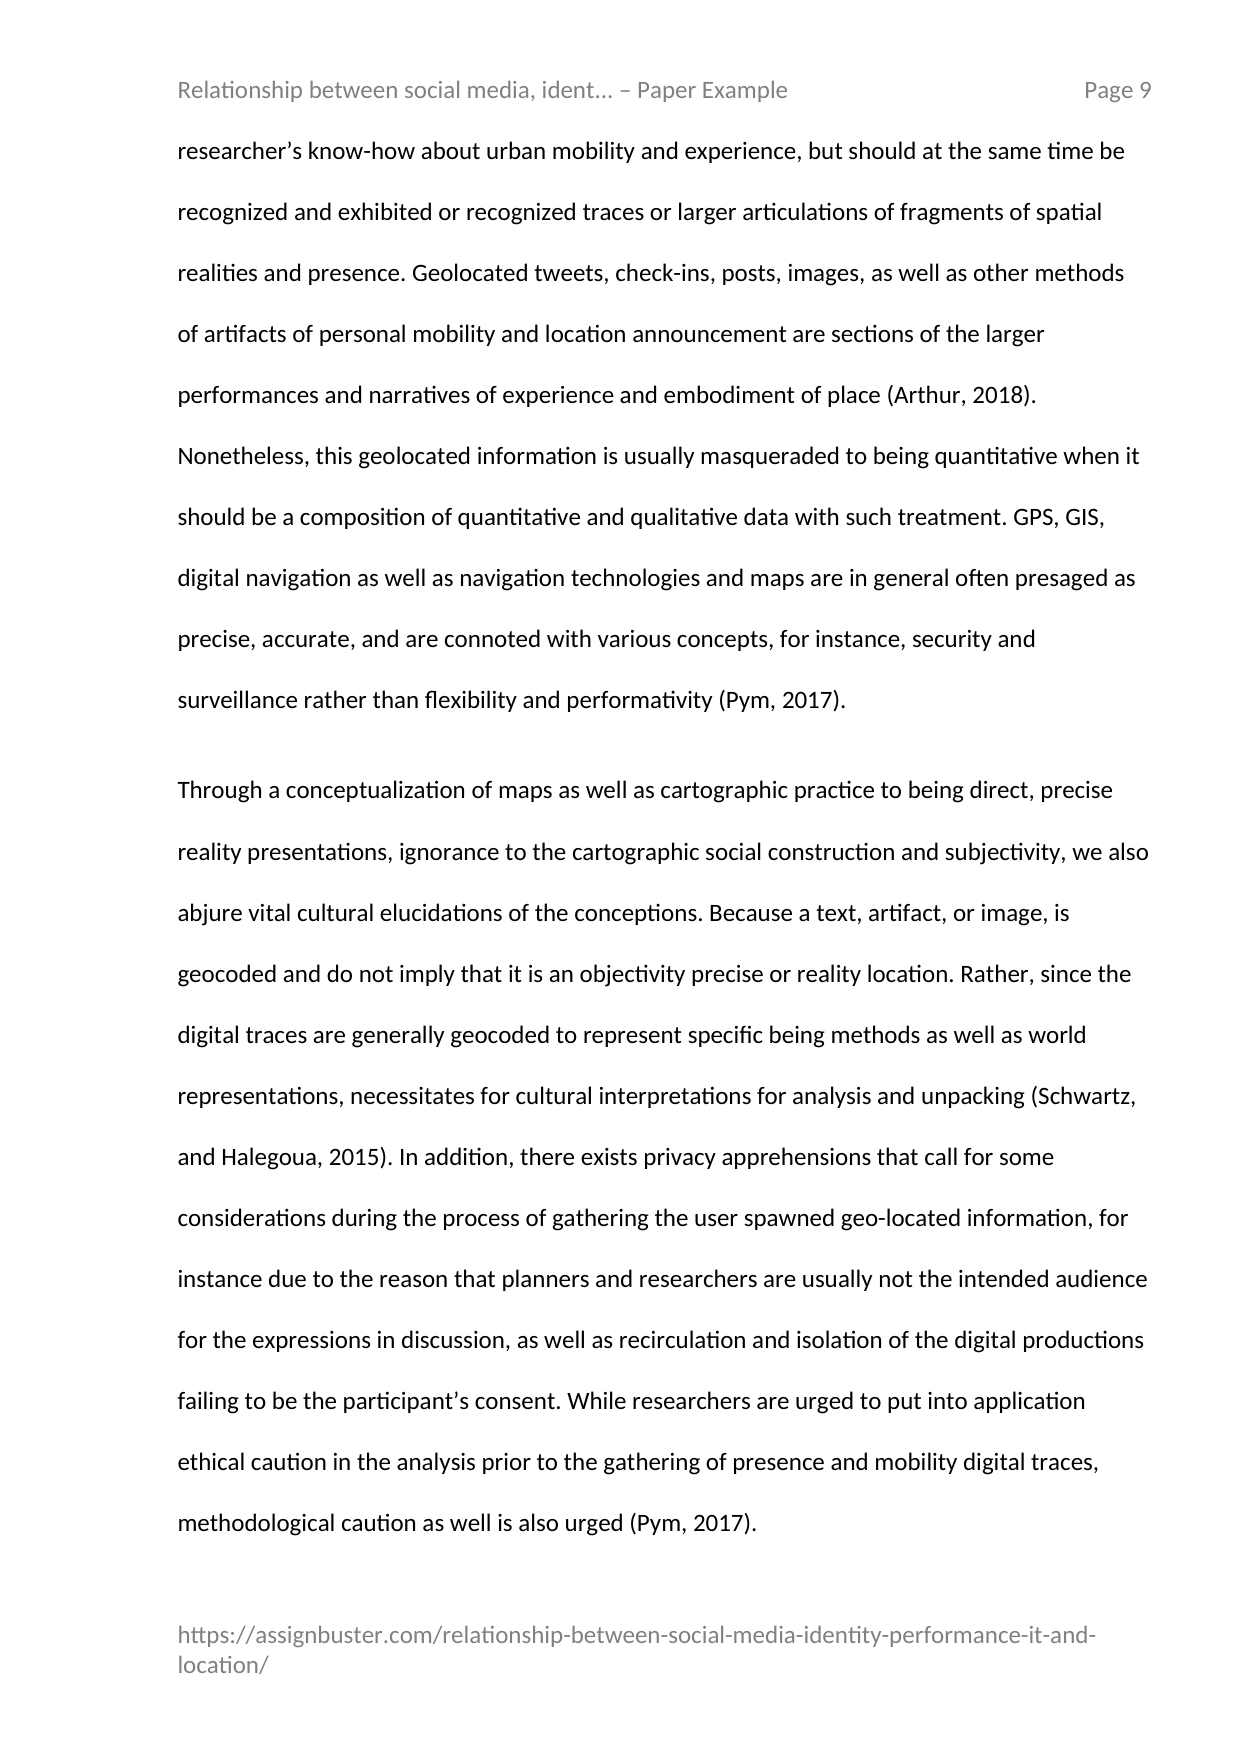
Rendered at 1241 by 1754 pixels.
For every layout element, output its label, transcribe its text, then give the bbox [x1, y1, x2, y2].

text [177, 135, 1152, 715]
text Through a conceptualization of maps as well as cartographic practice to being direct, precise reality presentations, ignorance to the cartographic social construction and subjectivity, we also abjure vital cultural elucidations of the conceptions. Because a text, artifact, or image, is geocoded and do not imply that it is an objectivity precise or reality location. Rather, since the digital traces are generally geocoded to represent specific being methods as well as world representations, necessitates for cultural interpretations for analysis and unpacking (Schwartz, and Halegoua, 2015). In addition, there exists privacy apprehensions that call for some considerations during the process of gathering the user spawned geo-located information, for instance due to the reason that planners and researchers are usually not the intended audience for the expressions in discussion, as well as recirculation and isolation of the digital productions failing to be the participant’s consent. While researchers are urged to put into application ethical caution in the analysis prior to the gathering of presence and mobility digital traces, methodological caution as well is also urged (Pym, 2017). [177, 775, 1152, 1538]
